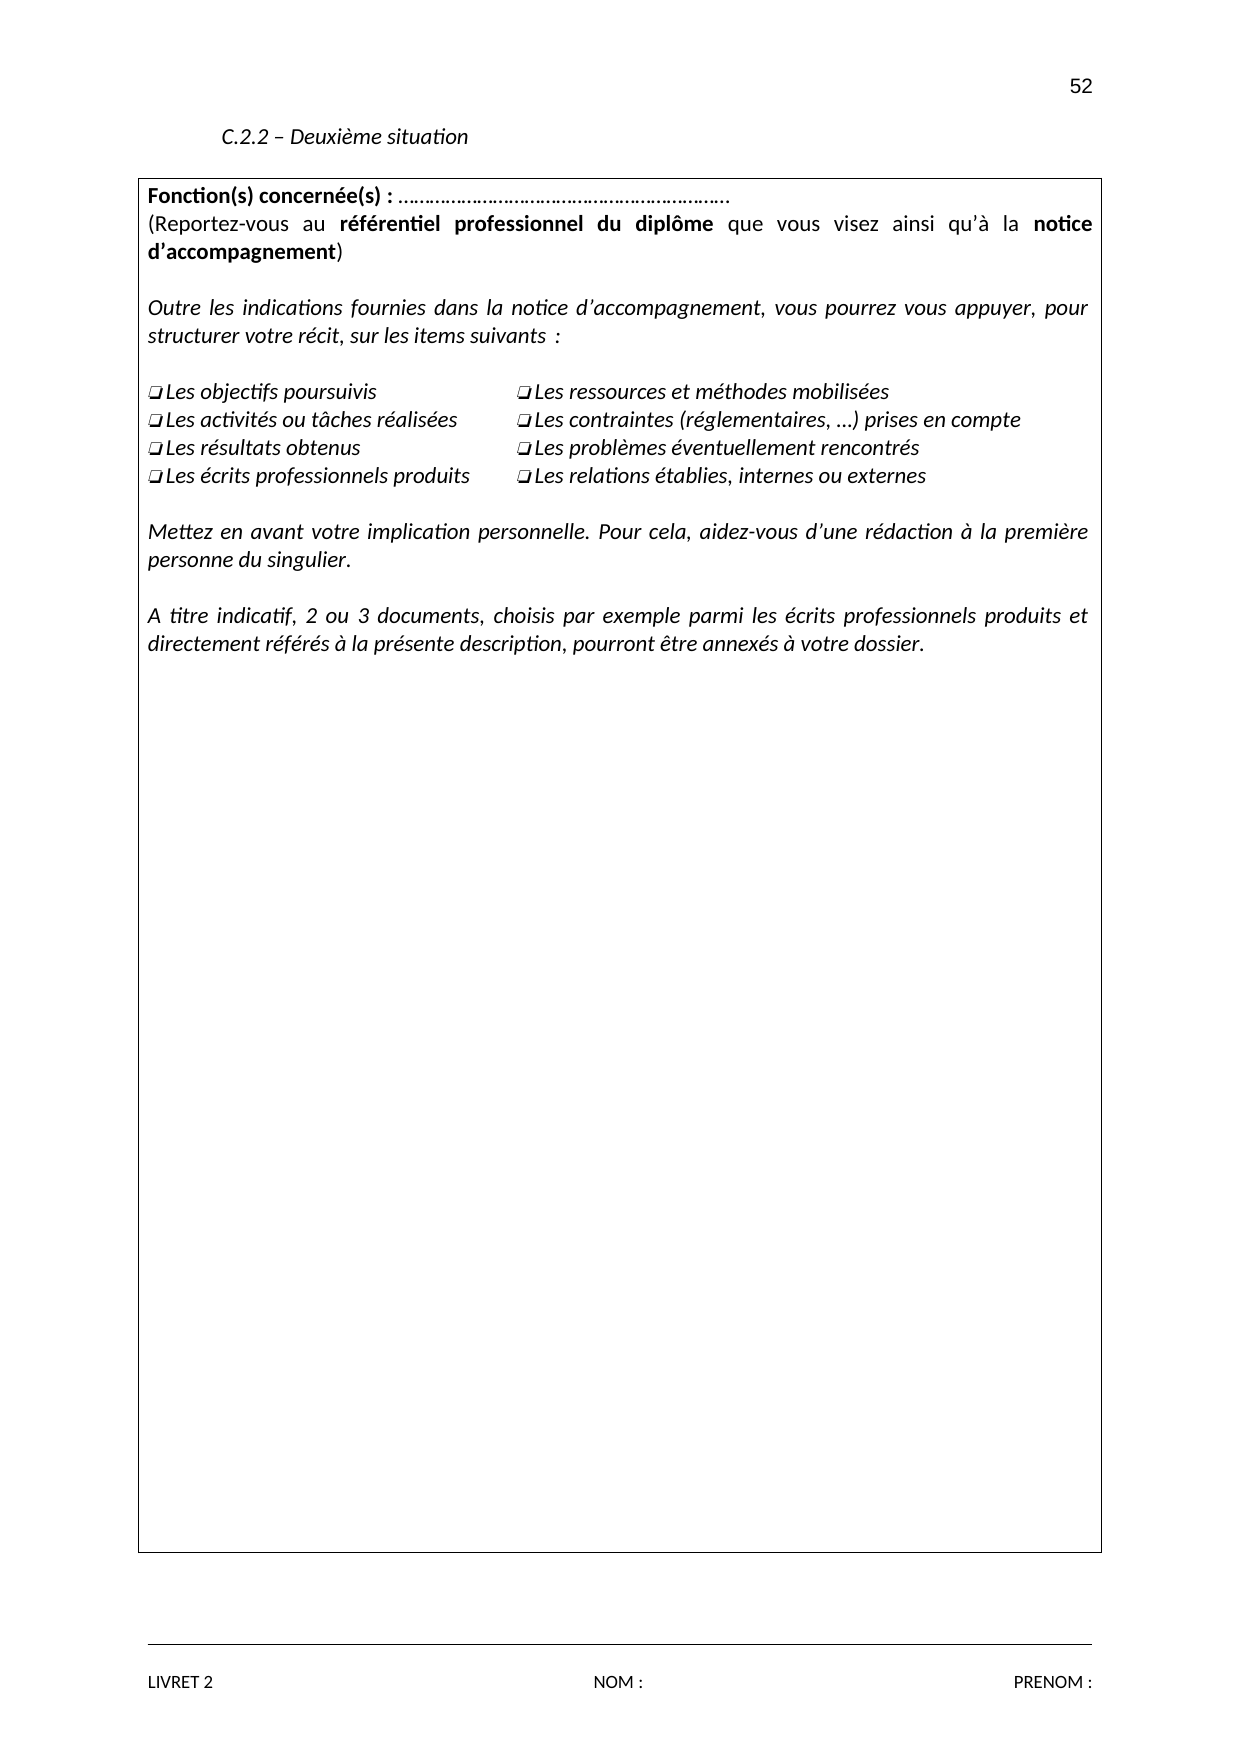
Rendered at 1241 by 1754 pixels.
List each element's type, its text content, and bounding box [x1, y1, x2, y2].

text Fonction(s) concernée(s) : ……………………………………………………… [139, 179, 1101, 209]
text Outre les indications fournies dans la notice d’accompagnement, vous pourrez vous appuyer, pour structurer votre récit, sur les items suivants : [148, 293, 1092, 349]
text Les objectifs poursuivis Les ressources et méthodes mobilisées [148, 377, 1092, 405]
text A titre indicatif, 2 ou 3 documents, choisis par exemple parmi les écrits professionnels produits et directement référés à la présente description, pourront être annexés à votre dossier. [148, 601, 1092, 657]
text Les activités ou tâches réalisées Les contraintes (réglementaires, …) prises en compte [148, 405, 1092, 433]
text (Reportez-vous au référentiel professionnel du diplôme que vous visez ainsi qu’à la notice d’accompagnement) [148, 209, 1092, 265]
text Les écrits professionnels produits Les relations établies, internes ou externes [148, 461, 1092, 489]
text Mettez en avant votre implication personnelle. Pour cela, aidez-vous d’une rédaction à la première personne du singulier. [148, 517, 1092, 573]
text Les résultats obtenus Les problèmes éventuellement rencontrés [148, 433, 1092, 461]
text C.2.2 – Deuxième situation [148, 122, 1076, 150]
